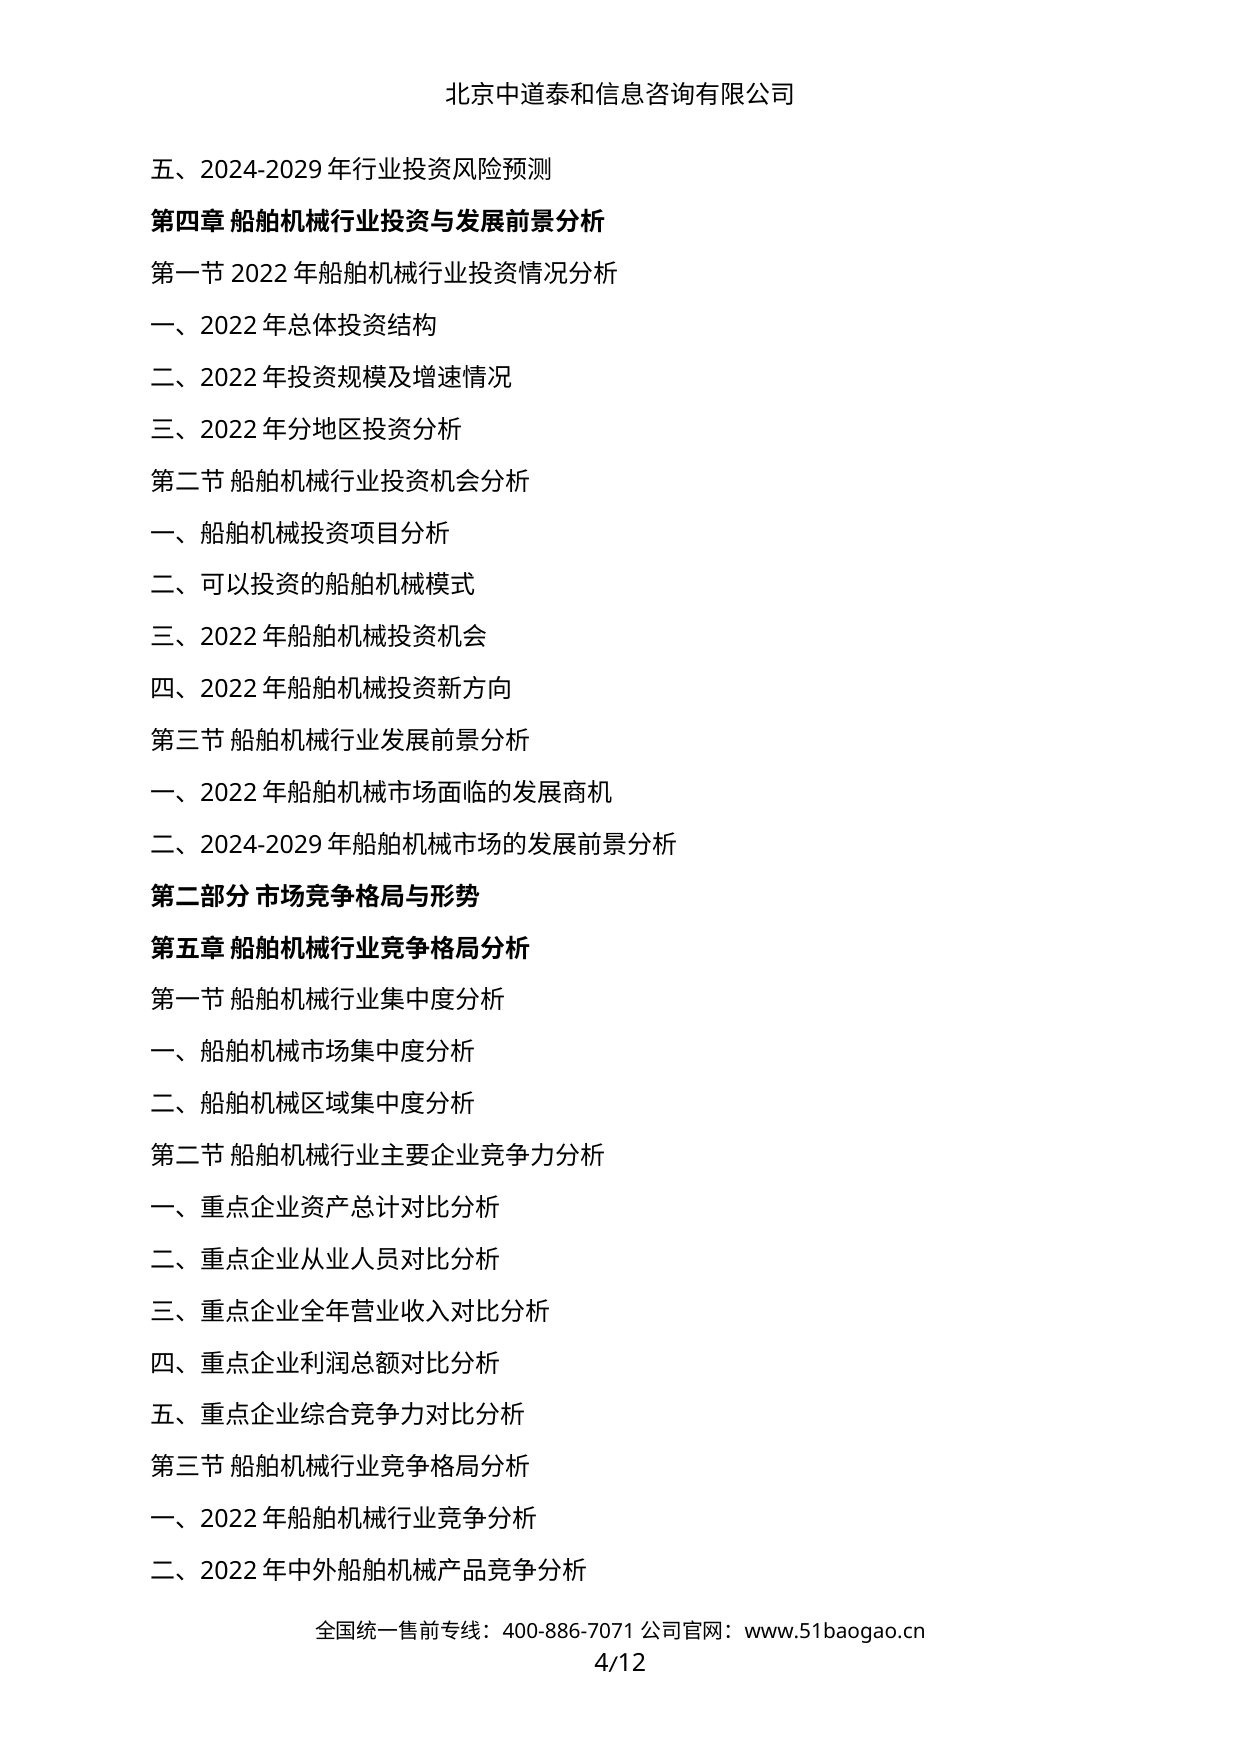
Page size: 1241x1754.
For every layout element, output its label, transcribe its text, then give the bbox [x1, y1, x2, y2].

text 一、2022年船舶机械市场面临的发展商机 [150, 772, 1090, 809]
text 第二部分 市场竞争格局与形势 [150, 876, 1090, 912]
text 一、重点企业资产总计对比分析 [150, 1187, 1090, 1224]
text 第三节 船舶机械行业竞争格局分析 [150, 1447, 1090, 1483]
text 二、可以投资的船舶机械模式 [150, 565, 1090, 601]
text 一、船舶机械市场集中度分析 [150, 1032, 1090, 1068]
text 五、重点企业综合竞争力对比分析 [150, 1395, 1090, 1431]
text 一、2022年总体投资结构 [150, 306, 1090, 342]
text 一、船舶机械投资项目分析 [150, 513, 1090, 549]
text 二、船舶机械区域集中度分析 [150, 1084, 1090, 1120]
text 三、重点企业全年营业收入对比分析 [150, 1291, 1090, 1327]
text 第五章 船舶机械行业竞争格局分析 [150, 928, 1090, 964]
text 三、2022年船舶机械投资机会 [150, 617, 1090, 653]
text 二、2022年投资规模及增速情况 [150, 357, 1090, 394]
text 三、2022年分地区投资分析 [150, 409, 1090, 446]
text 四、2022年船舶机械投资新方向 [150, 669, 1090, 705]
text 二、2024-2029年船舶机械市场的发展前景分析 [150, 824, 1090, 861]
text 二、重点企业从业人员对比分析 [150, 1239, 1090, 1276]
text 二、2022年中外船舶机械产品竞争分析 [150, 1551, 1090, 1587]
text 第三节 船舶机械行业发展前景分析 [150, 721, 1090, 757]
text 五、2024-2029年行业投资风险预测 [150, 150, 1090, 186]
text 第二节 船舶机械行业投资机会分析 [150, 461, 1090, 497]
text 第一节 船舶机械行业集中度分析 [150, 980, 1090, 1016]
text 第二节 船舶机械行业主要企业竞争力分析 [150, 1136, 1090, 1172]
text 第四章 船舶机械行业投资与发展前景分析 [150, 202, 1090, 238]
text 一、2022年船舶机械行业竞争分析 [150, 1499, 1090, 1535]
text 第一节 2022年船舶机械行业投资情况分析 [150, 254, 1090, 290]
text 四、重点企业利润总额对比分析 [150, 1343, 1090, 1379]
